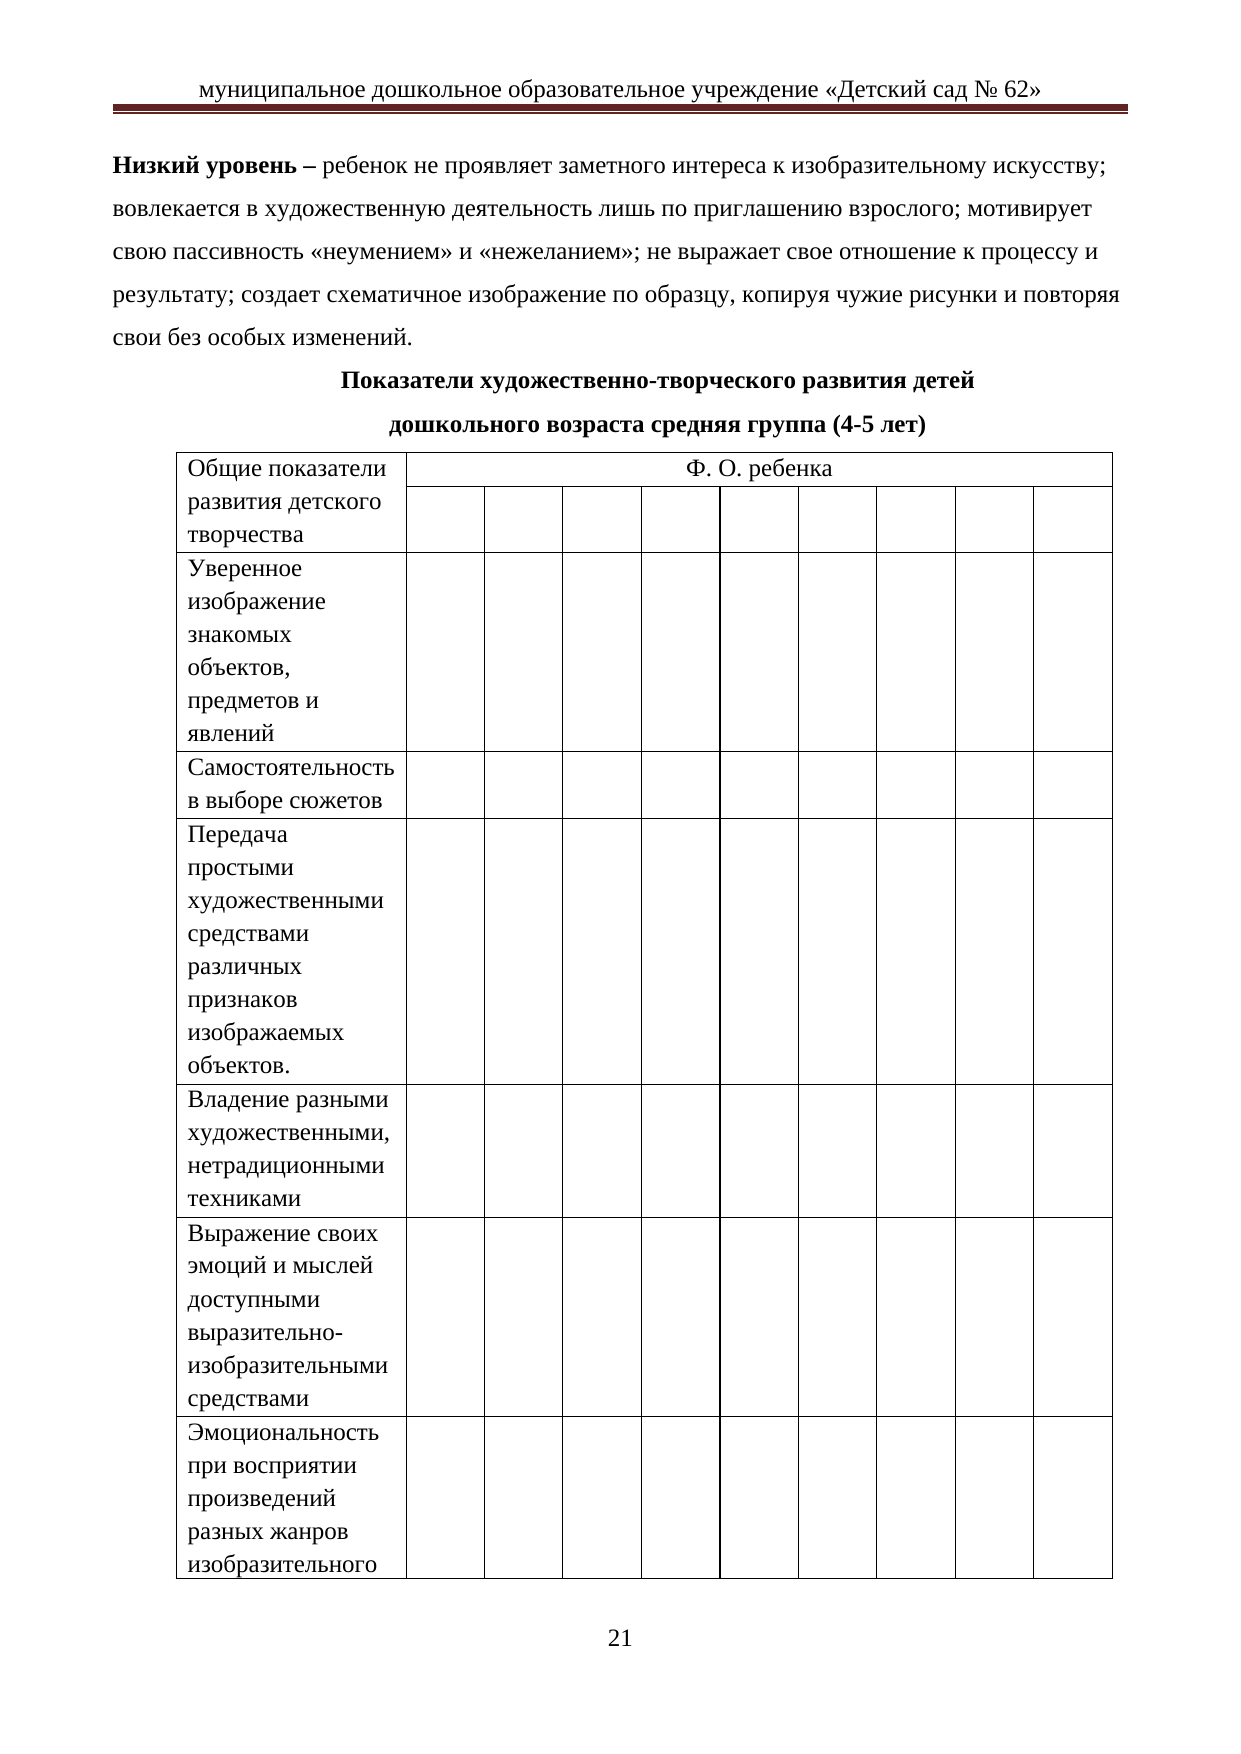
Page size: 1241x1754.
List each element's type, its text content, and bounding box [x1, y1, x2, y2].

table_cell [642, 1218, 719, 1416]
table_cell [799, 1218, 876, 1416]
table_cell [563, 1218, 641, 1416]
table_cell [877, 752, 955, 818]
table_cell [877, 1085, 955, 1217]
table_cell Выражение своих эмоций и мыслей доступными выразительно-изобразительными средствами [177, 1218, 406, 1416]
table_cell [485, 819, 562, 1083]
table_cell [485, 487, 562, 552]
table_cell [799, 1085, 876, 1217]
table_cell [407, 1085, 484, 1217]
table_cell [956, 819, 1033, 1083]
table_cell [563, 487, 641, 552]
table_cell [642, 752, 719, 818]
table_cell [563, 752, 641, 818]
table_cell [721, 1085, 798, 1217]
table_cell [1034, 1085, 1112, 1217]
table_cell Уверенное изображение знакомых объектов, предметов и явлений [177, 553, 406, 751]
table_cell [1034, 487, 1112, 552]
table_cell [642, 1417, 719, 1578]
table_cell [1034, 819, 1112, 1083]
table_cell [642, 487, 719, 552]
table_cell [721, 487, 798, 552]
table_cell [877, 1417, 955, 1578]
table_cell [956, 752, 1033, 818]
table_cell Владение разными художественными, нетрадиционными техниками [177, 1085, 406, 1217]
table_cell [407, 752, 484, 818]
list Показатели художественно-творческого развития детей [187, 366, 1128, 394]
table_cell [956, 487, 1033, 552]
table_cell [877, 553, 955, 751]
table_cell [1034, 1218, 1112, 1416]
table_header Общие показатели развития детского творчества [177, 453, 406, 552]
table_cell Самостоятельность в выборе сюжетов [177, 752, 406, 818]
table_cell [485, 752, 562, 818]
table_cell [956, 1417, 1033, 1578]
table_cell [407, 1417, 484, 1578]
table_cell [485, 1085, 562, 1217]
table_cell [563, 1417, 641, 1578]
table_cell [177, 1417, 406, 1578]
table_cell [799, 487, 876, 552]
table_cell [642, 553, 719, 751]
text Низкий уровень – ребенок не проявляет заметного интереса к изобразительному искусству; вовлекается в художественную деятельность лишь по приглашению взрослого; мотивирует свою пассивность «неумением» и «нежеланием»; не выражает свое отношение к процессу и результату; создает схематичное изображение по образцу, копируя чужие рисунки и повторяя свои без особых изменений. [112, 150, 1128, 351]
table_cell [721, 752, 798, 818]
table_cell [1034, 553, 1112, 751]
table_header Ф. О. ребенка [407, 453, 1112, 486]
table_cell [721, 1218, 798, 1416]
table_cell [956, 1218, 1033, 1416]
table_cell [721, 819, 798, 1083]
list дошкольного возраста средняя группа (4-5 лет) [187, 409, 1128, 437]
table_cell [485, 553, 562, 751]
table_cell [563, 819, 641, 1083]
table_cell [407, 487, 484, 552]
table_cell [642, 1085, 719, 1217]
table_cell [799, 752, 876, 818]
table_cell [642, 819, 719, 1083]
table_cell [956, 1085, 1033, 1217]
table_cell [877, 819, 955, 1083]
table_cell [485, 1218, 562, 1416]
table_cell [877, 1218, 955, 1416]
table_cell [1034, 752, 1112, 818]
table_cell [956, 553, 1033, 751]
table_cell [407, 819, 484, 1083]
table_cell Передача простыми художественными средствами различных признаков изображаемых объектов. [177, 819, 406, 1083]
table_cell [1034, 1417, 1112, 1578]
table_cell [485, 1417, 562, 1578]
table_cell [407, 1218, 484, 1416]
table_cell [799, 1417, 876, 1578]
table_cell [799, 819, 876, 1083]
table_cell [877, 487, 955, 552]
table_cell [721, 553, 798, 751]
table_cell [721, 1417, 798, 1578]
table_cell [563, 553, 641, 751]
table_cell [407, 553, 484, 751]
table_cell [799, 553, 876, 751]
table_cell [563, 1085, 641, 1217]
